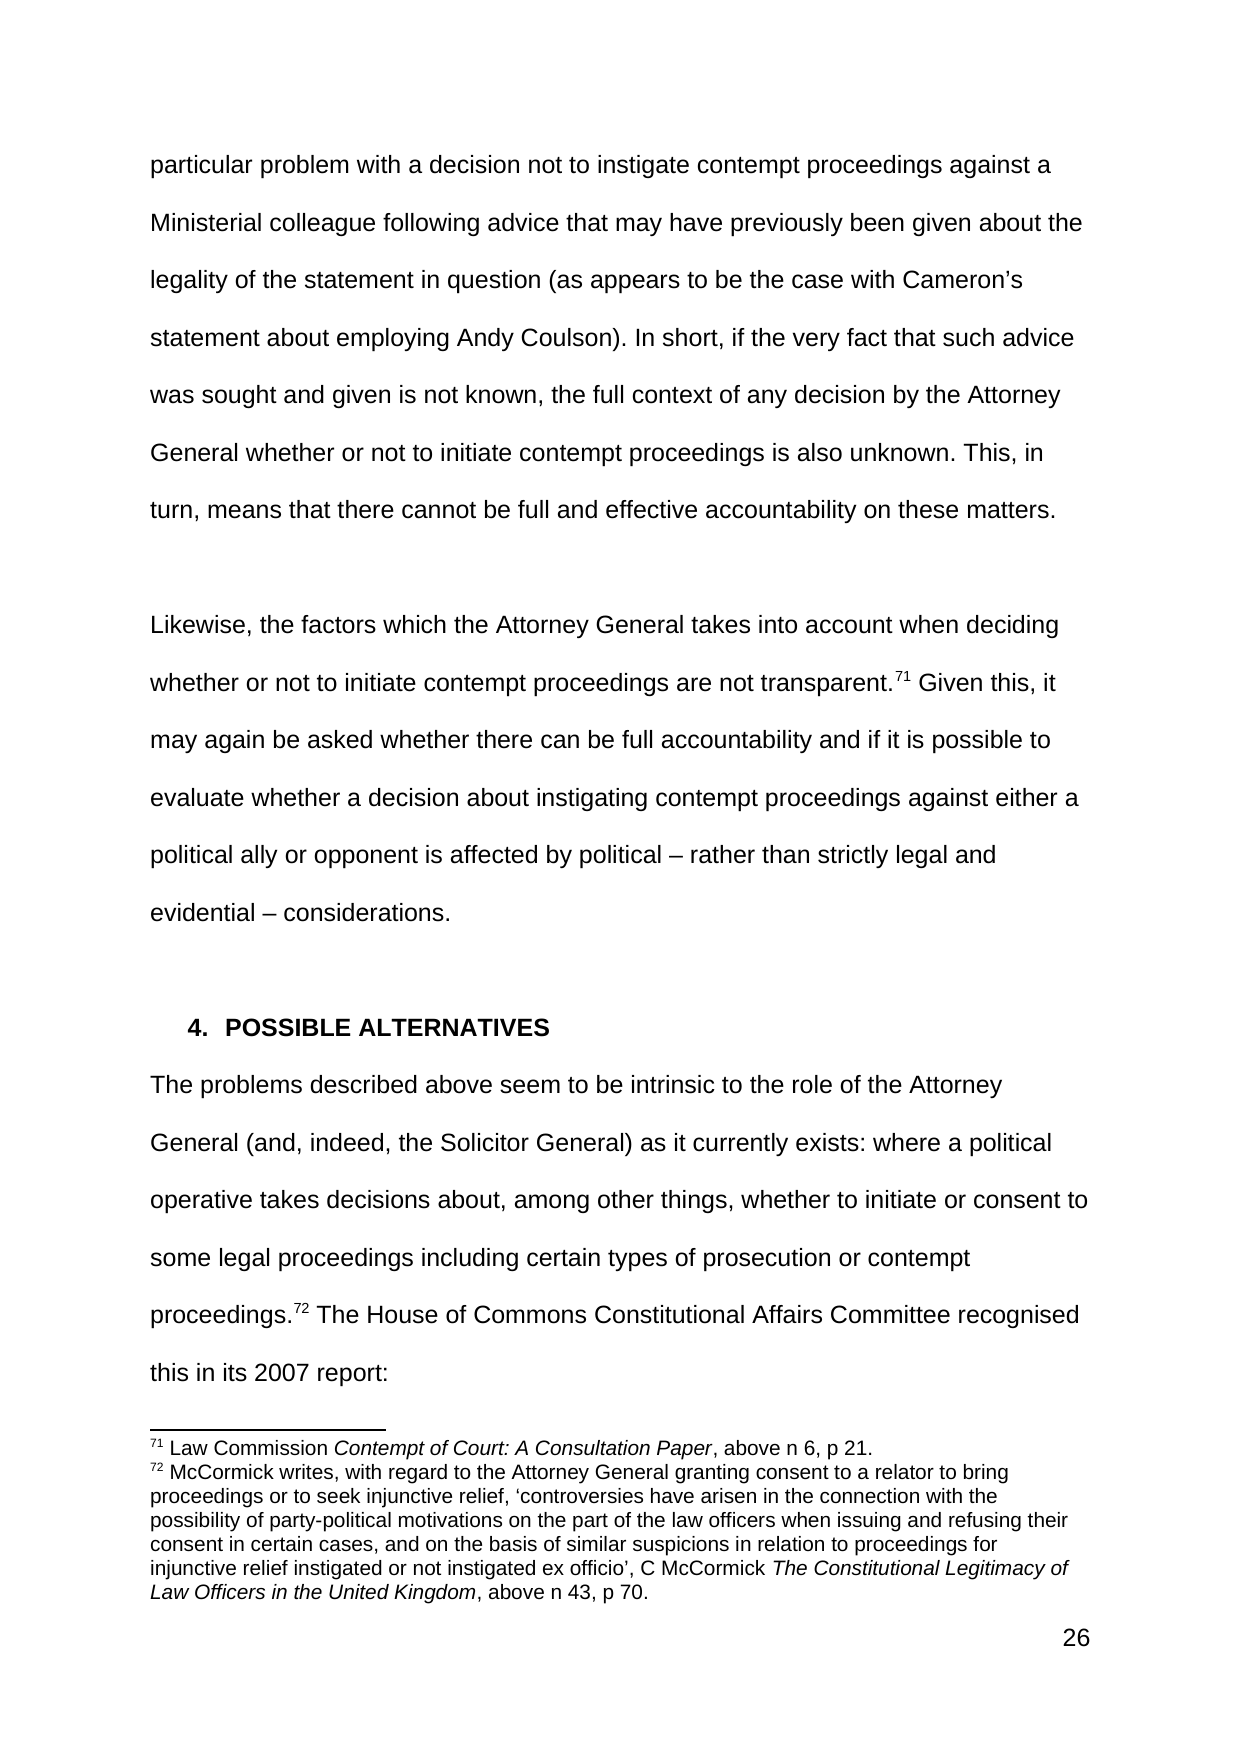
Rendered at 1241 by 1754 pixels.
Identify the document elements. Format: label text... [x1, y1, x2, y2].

text Likewise, the factors which the Attorney General takes into account when deciding whether or not to initiate contempt proceedings are not transparent. Given this, it may again be asked whether there can be full accountability and if it is possible to evaluate whether a decision about instigating contempt proceedings against either a political ally or opponent is affected by political – rather than strictly legal and evidential – considerations. [150, 610, 1090, 926]
text The problems described above seem to be intrinsic to the role of the Attorney General (and, indeed, the Solicitor General) as it currently exists: where a political operative takes decisions about, among other things, whether to initiate or consent to some legal proceedings including certain types of prosecution or contempt proceedings. The House of Commons Constitutional Affairs Committee recognised this in its 2007 report: [150, 1070, 1090, 1386]
list POSSIBLE ALTERNATIVES [187, 1012, 1090, 1041]
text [150, 150, 1090, 524]
